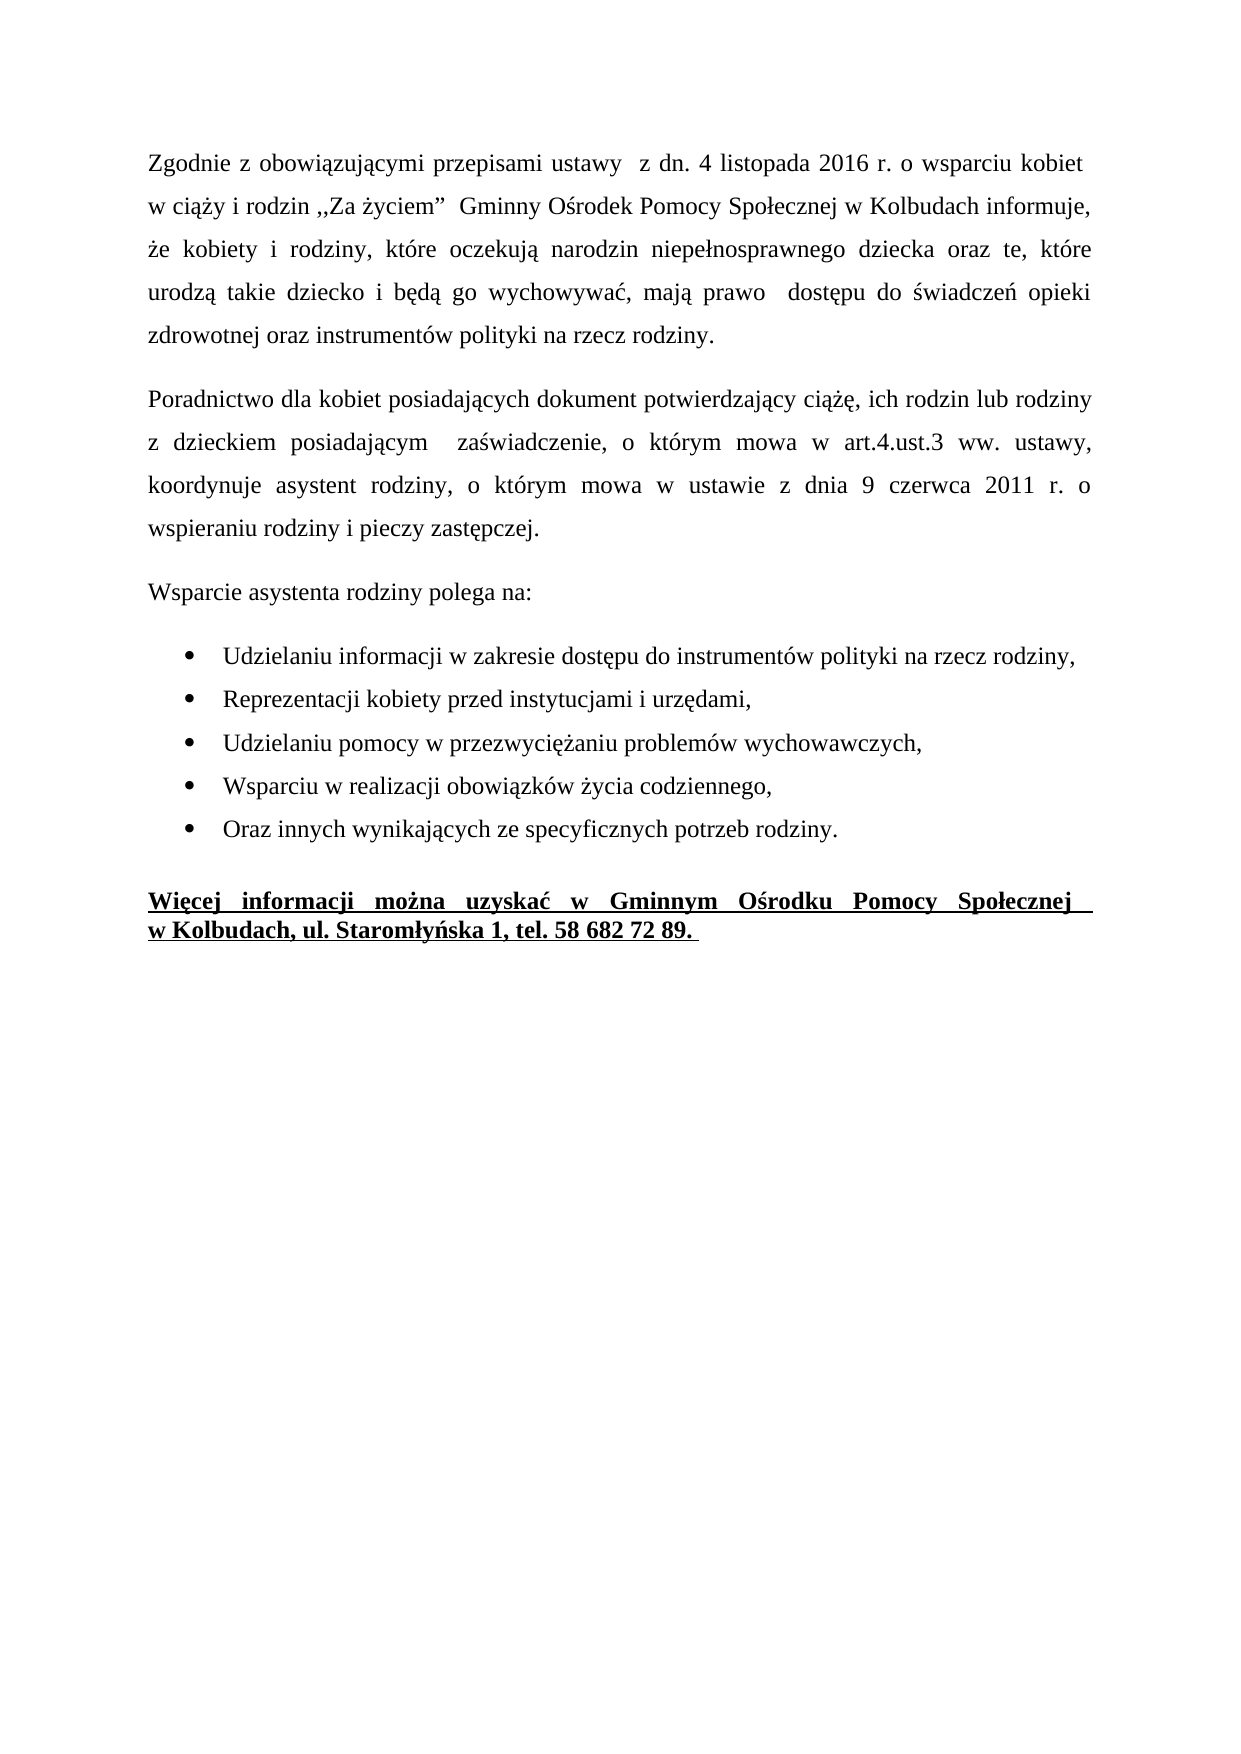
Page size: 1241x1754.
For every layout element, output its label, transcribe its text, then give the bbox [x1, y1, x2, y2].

text Więcej informacji można uzyskać w Gminnym Ośrodku Pomocy Społecznej w Kolbudach, ul. Staromłyńska 1, tel. 58 682 72 89. [148, 913, 1093, 944]
list Reprezentacji kobiety przed instytucjami i urzędami, [185, 684, 1093, 713]
text Więcej informacji można uzyskać w Gminnym Ośrodku Pomocy Społecznej w Kolbudach, ul. Staromłyńska 1, tel. 58 682 72 89. [148, 886, 1093, 911]
list Udzielaniu pomocy w przezwyciężaniu problemów wychowawczych, [185, 728, 1093, 756]
list Udzielaniu informacji w zakresie dostępu do instrumentów polityki na rzecz rodziny, [185, 641, 1093, 670]
list Oraz innych wynikających ze specyficznych potrzeb rodziny. [185, 814, 1093, 843]
text Zgodnie z obowiązującymi przepisami ustawy z dn. 4 listopada 2016 r. o wsparciu kobiet w ciąży i rodzin ,,Za życiem” Gminny Ośrodek Pomocy Społecznej w Kolbudach informuje, że kobiety i rodziny, które oczekują narodzin niepełnosprawnego dziecka oraz te, które urodzą takie dziecko i będą go wychowywać, mają prawo dostępu do świadczeń opieki zdrowotnej oraz instrumentów polityki na rzecz rodziny. [148, 148, 1093, 349]
list Wsparciu w realizacji obowiązków życia codziennego, [185, 771, 1093, 799]
text Wsparcie asystenta rodziny polega na: [148, 577, 1093, 606]
text Poradnictwo dla kobiet posiadających dokument potwierdzający ciążę, ich rodzin lub rodziny z dzieckiem posiadającym zaświadczenie, o którym mowa w art.4.ust.3 ww. ustawy, koordynuje asystent rodziny, o którym mowa w ustawie z dnia 9 czerwca 2011 r. o wspieraniu rodziny i pieczy zastępczej. [148, 384, 1093, 542]
